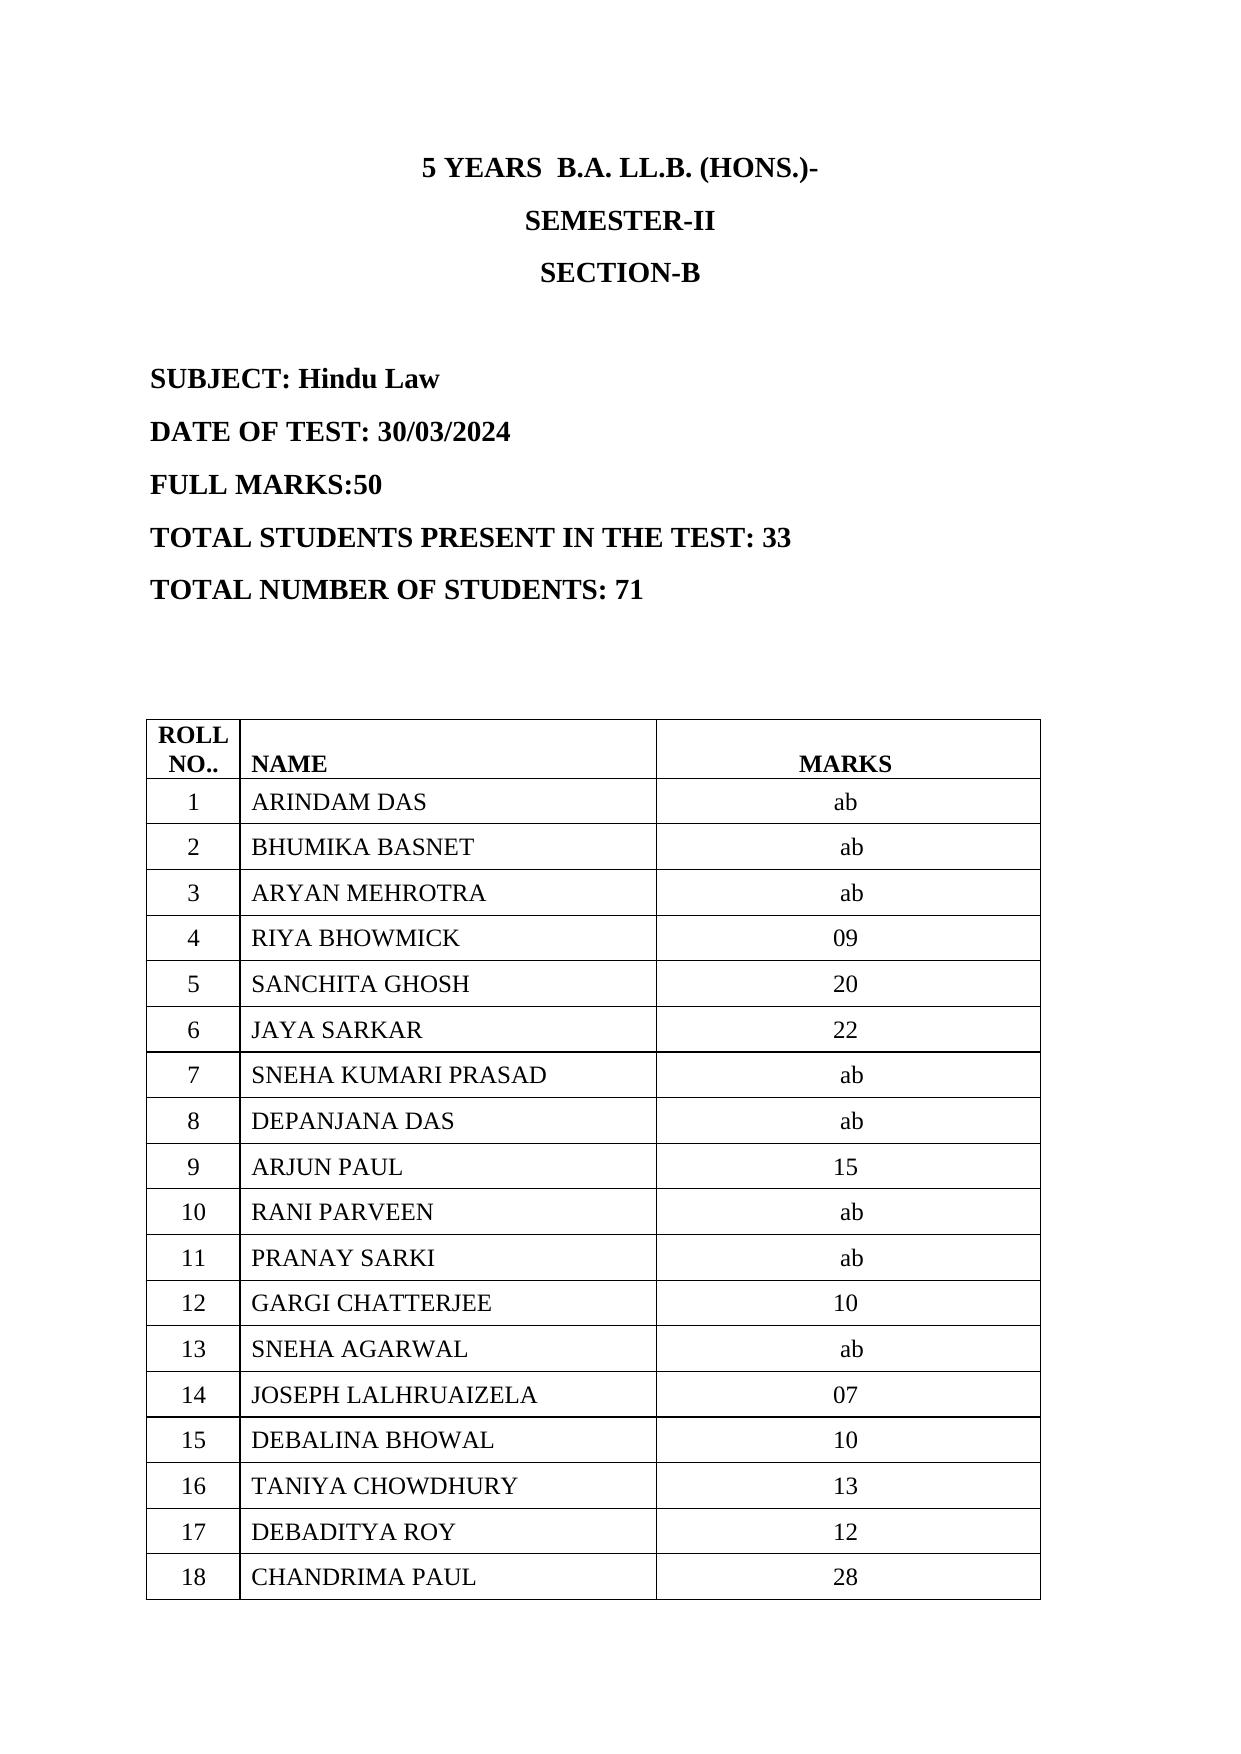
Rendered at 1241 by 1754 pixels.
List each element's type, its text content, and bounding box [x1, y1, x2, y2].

table_cell JAYA SARKAR [241, 1007, 656, 1051]
table_cell ARJUN PAUL [241, 1144, 656, 1188]
table_cell ARINDAM DAS [241, 779, 656, 823]
table_cell 10 [657, 1418, 1040, 1462]
table_cell RIYA BHOWMICK [241, 916, 656, 960]
table_cell 2 [147, 824, 239, 869]
table_cell 1 [147, 779, 239, 823]
table_cell TANIYA CHOWDHURY [241, 1463, 656, 1508]
table_cell BHUMIKA BASNET [241, 824, 656, 869]
table_cell 22 [657, 1007, 1040, 1051]
table_cell 10 [657, 1281, 1040, 1325]
table_cell 17 [147, 1509, 239, 1553]
table_cell ab [657, 824, 1040, 869]
table_cell 12 [147, 1281, 239, 1325]
text DATE OF TEST: 30/03/2024 [150, 414, 1090, 448]
table_cell ab [657, 870, 1040, 914]
table_cell 18 [147, 1554, 239, 1599]
text TOTAL NUMBER OF STUDENTS: 71 [150, 572, 1090, 606]
table_cell 9 [147, 1144, 239, 1188]
table_cell 15 [657, 1144, 1040, 1188]
text SECTION-B [150, 256, 1090, 289]
table_cell 20 [657, 961, 1040, 1006]
table_cell ab [657, 1326, 1040, 1371]
table_cell ab [657, 1098, 1040, 1143]
table_cell 07 [657, 1372, 1040, 1416]
table_cell GARGI CHATTERJEE [241, 1281, 656, 1325]
table_cell 6 [147, 1007, 239, 1051]
table_cell SNEHA AGARWAL [241, 1326, 656, 1371]
table_cell SANCHITA GHOSH [241, 961, 656, 1006]
table_cell 8 [147, 1098, 239, 1143]
table_header NAME [241, 720, 656, 778]
table_cell ab [657, 779, 1040, 823]
table_cell DEPANJANA DAS [241, 1098, 656, 1143]
table_cell 11 [147, 1235, 239, 1279]
text SEMESTER-II [150, 203, 1090, 236]
table_cell 09 [657, 916, 1040, 960]
text 5 YEARS B.A. LL.B. (HONS.)- [150, 150, 1090, 183]
table_cell ab [657, 1235, 1040, 1279]
table_cell DEBALINA BHOWAL [241, 1418, 656, 1462]
table_cell ab [657, 1189, 1040, 1234]
text FULL MARKS:50 [150, 467, 1090, 500]
table_cell 15 [147, 1418, 239, 1462]
table_cell DEBADITYA ROY [241, 1509, 656, 1553]
table_cell 3 [147, 870, 239, 914]
table_cell ARYAN MEHROTRA [241, 870, 656, 914]
table_cell 5 [147, 961, 239, 1006]
table_cell 10 [147, 1189, 239, 1234]
text TOTAL STUDENTS PRESENT IN THE TEST: 33 [150, 520, 1090, 553]
table_cell ab [657, 1053, 1040, 1097]
table_cell 28 [657, 1554, 1040, 1599]
table_cell 14 [147, 1372, 239, 1416]
table_cell 13 [147, 1326, 239, 1371]
table_cell 7 [147, 1053, 239, 1097]
table_cell 12 [657, 1509, 1040, 1553]
table_header ROLL NO.. [147, 720, 239, 778]
table_cell PRANAY SARKI [241, 1235, 656, 1279]
table_cell JOSEPH LALHRUAIZELA [241, 1372, 656, 1416]
table_header MARKS [657, 720, 1040, 778]
table_cell CHANDRIMA PAUL [241, 1554, 656, 1599]
table_cell 16 [147, 1463, 239, 1508]
table_cell RANI PARVEEN [241, 1189, 656, 1234]
text SUBJECT: Hindu Law [150, 361, 1090, 395]
table_cell 4 [147, 916, 239, 960]
table_cell 13 [657, 1463, 1040, 1508]
table_cell SNEHA KUMARI PRASAD [241, 1053, 656, 1097]
